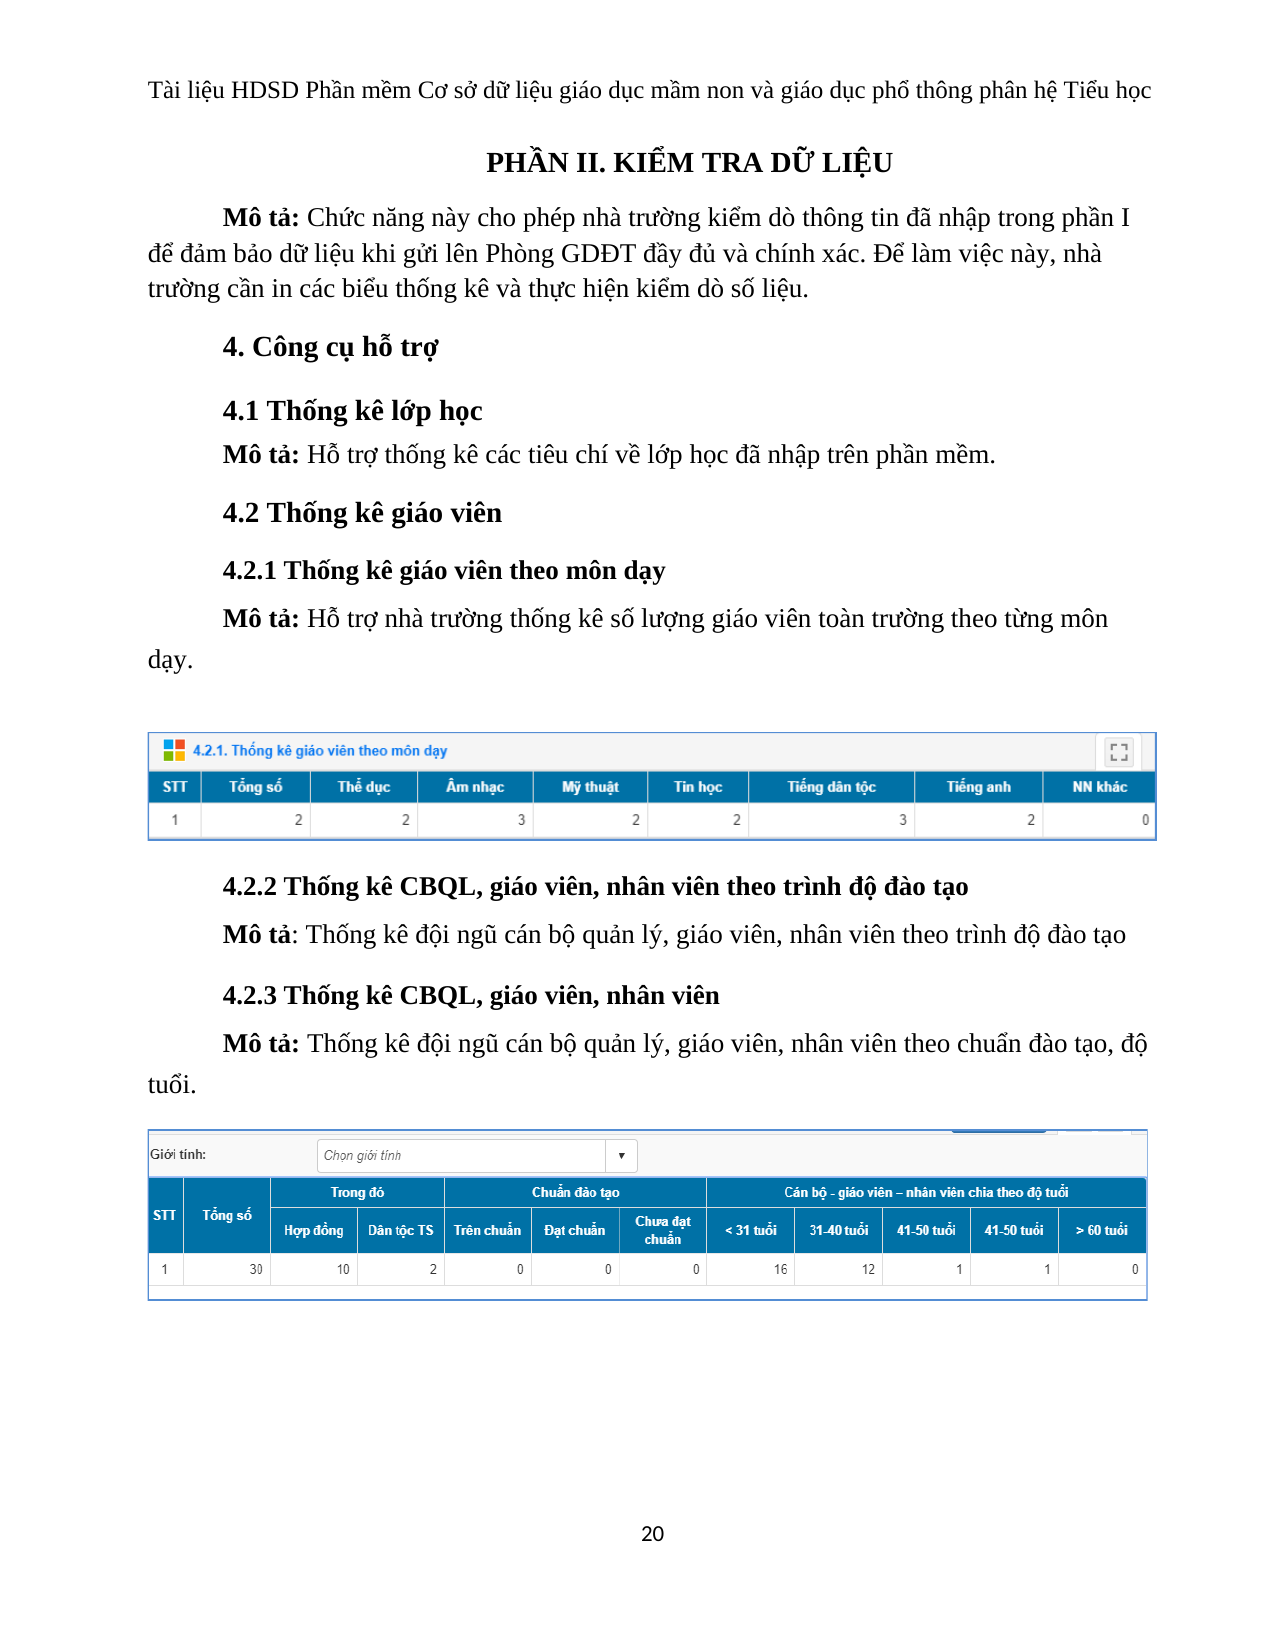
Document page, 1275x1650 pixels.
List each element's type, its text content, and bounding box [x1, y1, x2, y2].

subtitle 4.2.2 Thống kê CBQL, giáo viên, nhân viên theo trình độ đào tạo [148, 870, 1157, 901]
subtitle 4.2.1 Thống kê giáo viên theo môn dạy [148, 554, 1157, 585]
picture [147, 1129, 1148, 1301]
subtitle 4.2 Thống kê giáo viên [148, 495, 1157, 528]
subtitle PHẦN II. KIỂM TRA DỮ LIỆU [148, 145, 1157, 178]
text Mô tả: Chức năng này cho phép nhà trường kiểm dò thông tin đã nhập trong phần I để đảm bảo dữ liệu khi gửi lên Phòng GDĐT đầy đủ và chính xác. Để làm việc này, nhà trường cần in các biểu thống kê và thực hiện kiểm dò số liệu. [148, 201, 1157, 304]
text Mô tả: Hỗ trợ nhà trường thống kê số lượng giáo viên toàn trường theo từng môn dạy. [148, 602, 1157, 674]
text Mô tả: Thống kê đội ngũ cán bộ quản lý, giáo viên, nhân viên theo trình độ đào tạo [148, 918, 1157, 949]
text Mô tả: Hỗ trợ thống kê các tiêu chí về lớp học đã nhập trên phần mềm. [148, 438, 1157, 469]
text Mô tả: Thống kê đội ngũ cán bộ quản lý, giáo viên, nhân viên theo chuẩn đào tạo, độ tuổi. [148, 1027, 1157, 1099]
subtitle 4.2.3 Thống kê CBQL, giáo viên, nhân viên [148, 979, 1157, 1010]
subtitle 4. Công cụ hỗ trợ [148, 329, 1157, 363]
picture [147, 732, 1157, 841]
subtitle 4.1 Thống kê lớp học [148, 393, 1157, 427]
